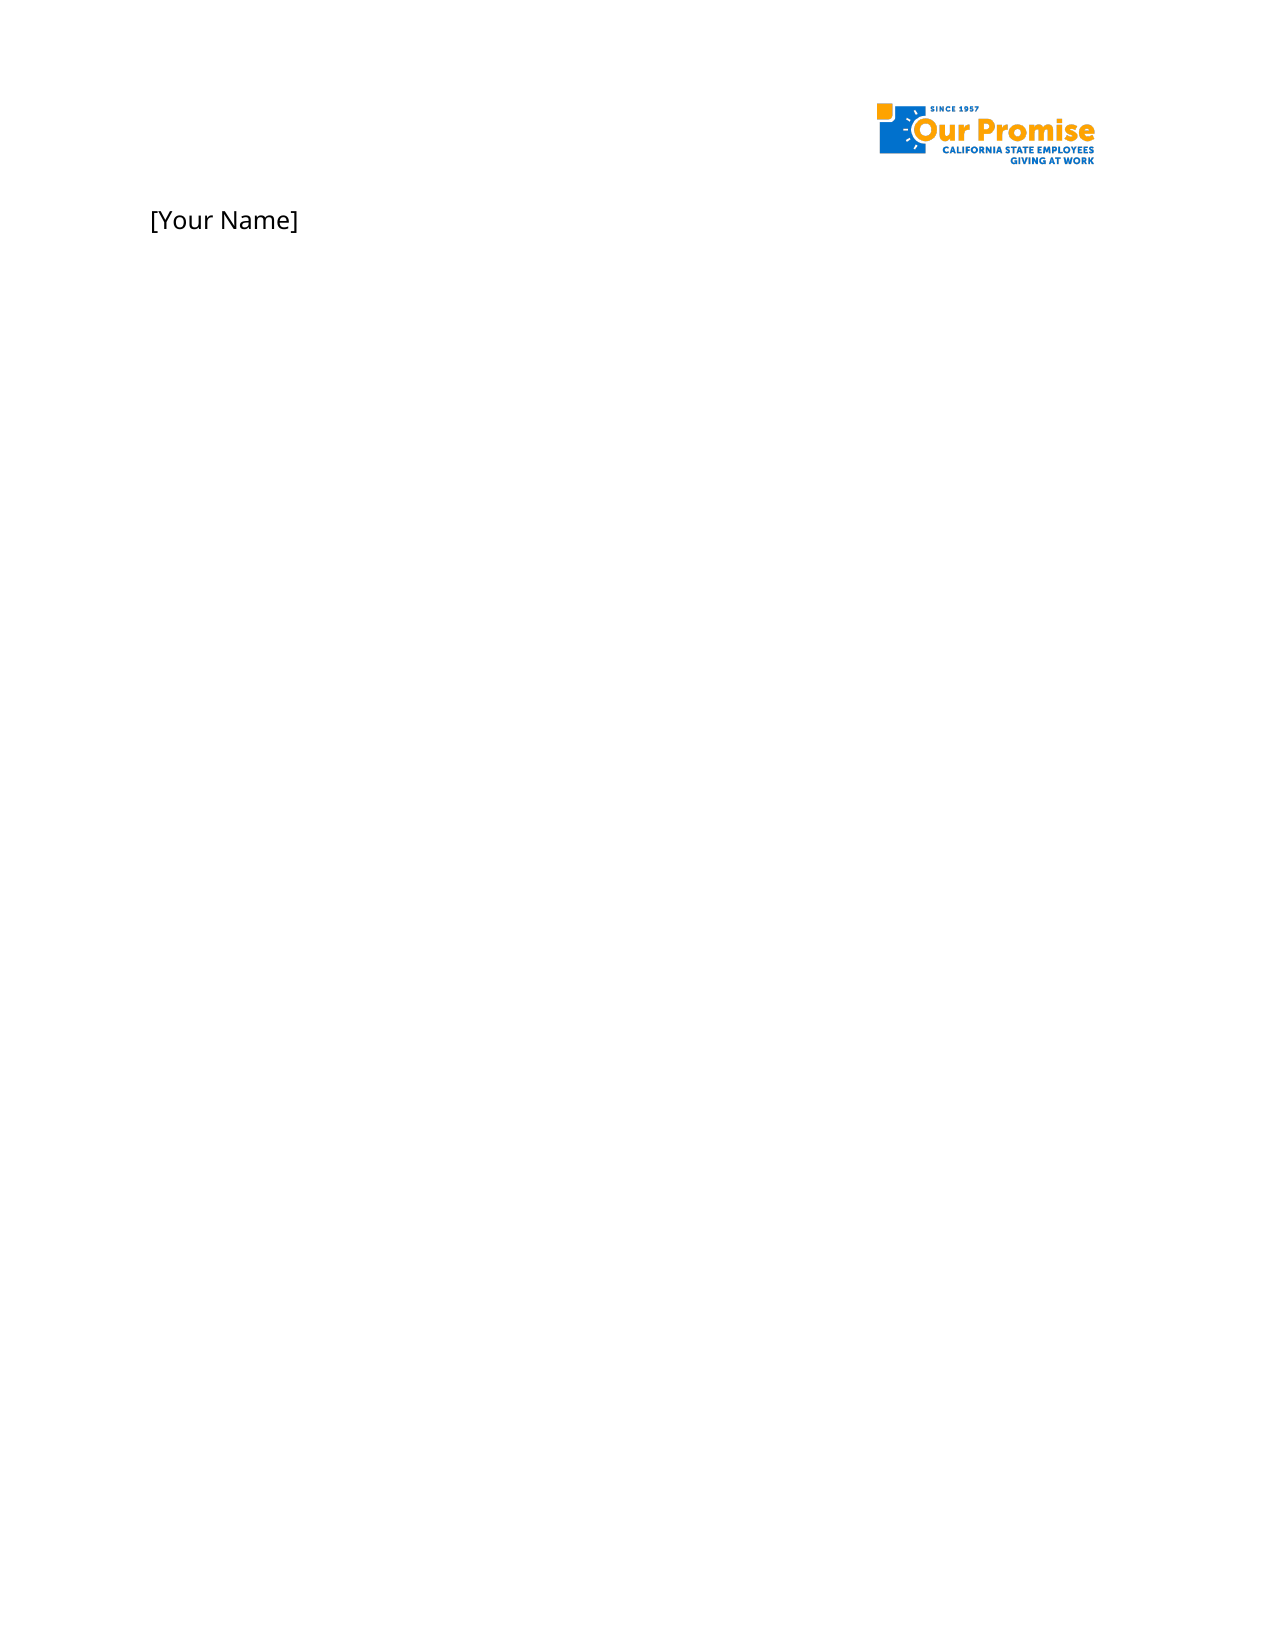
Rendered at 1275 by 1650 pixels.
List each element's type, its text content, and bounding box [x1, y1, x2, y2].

picture [845, 75, 1125, 203]
text [Your Name] [150, 202, 1125, 236]
